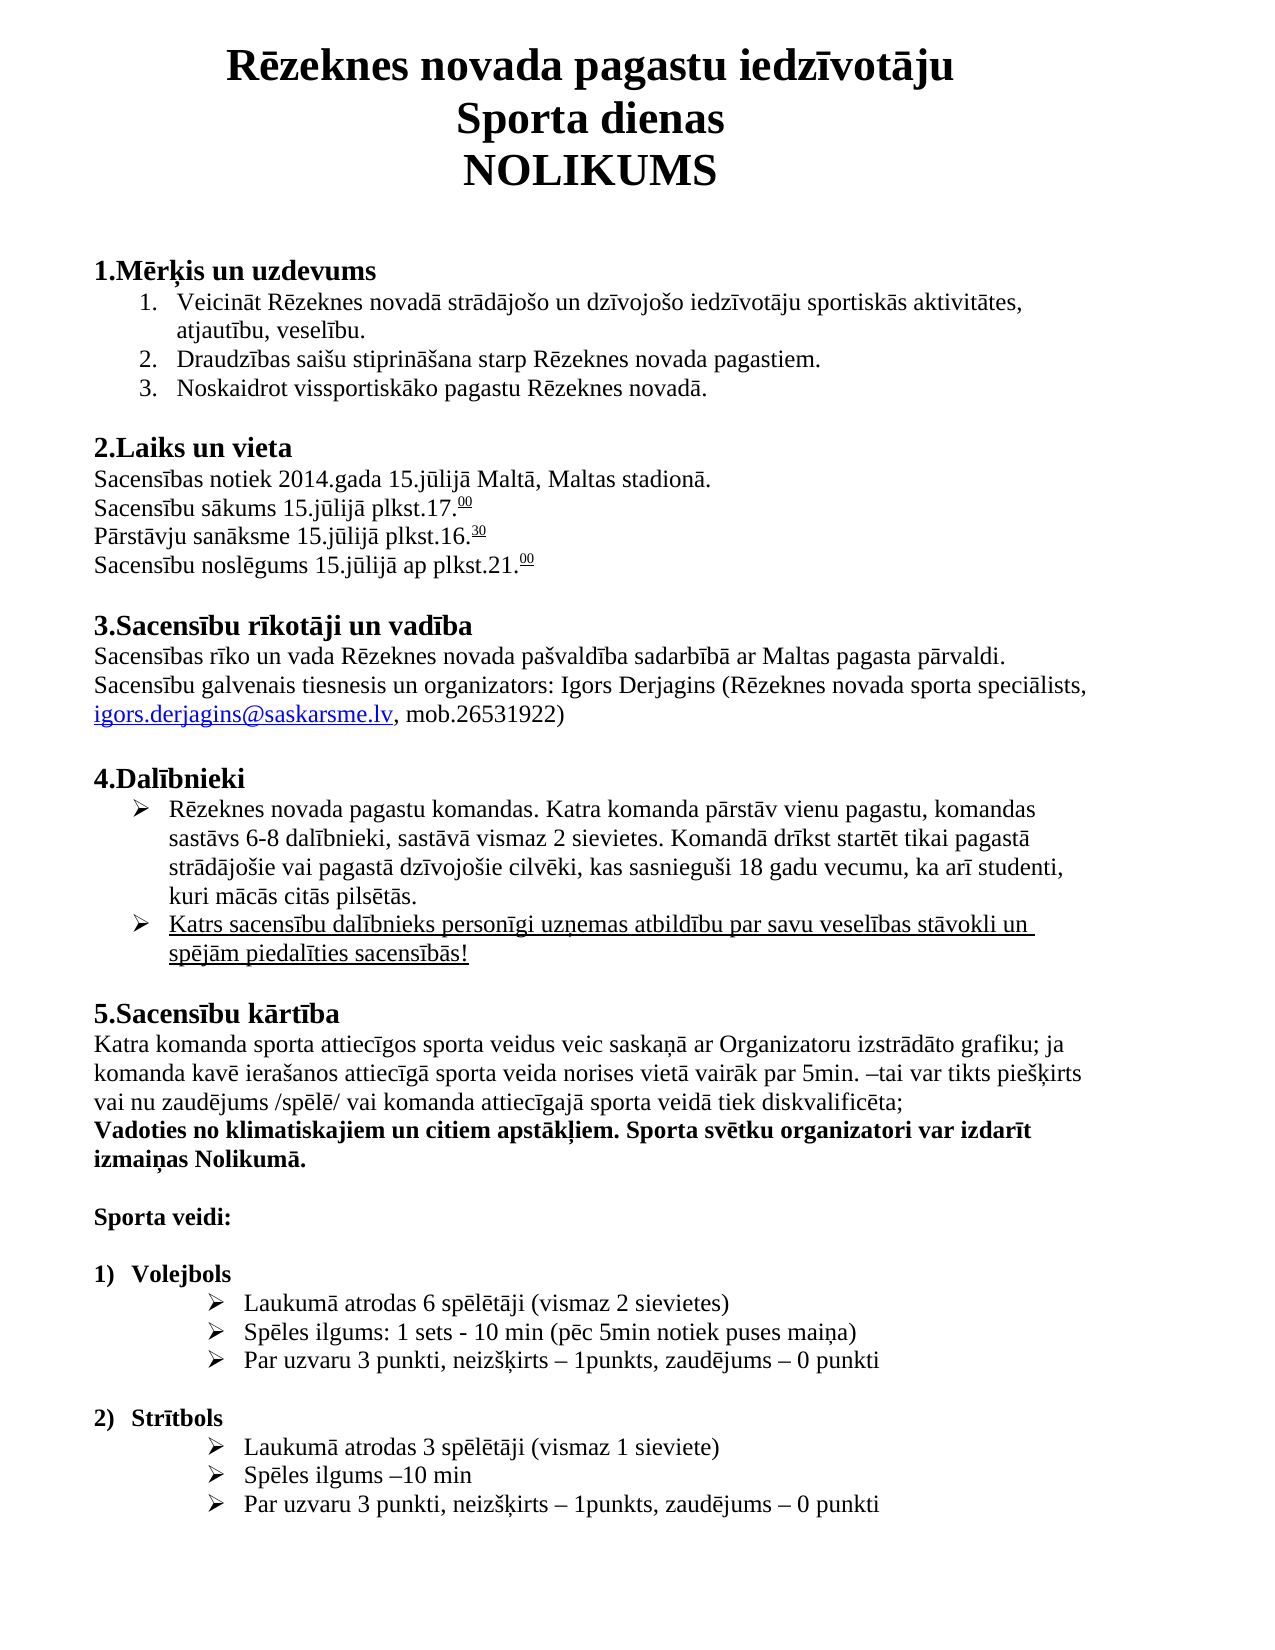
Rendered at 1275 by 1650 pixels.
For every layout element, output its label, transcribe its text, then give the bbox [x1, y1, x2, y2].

list Spēles ilgums: 1 sets - 10 min (pēc 5min notiek puses maiņa) [206, 1317, 1087, 1346]
list Par uzvaru 3 punkti, neizšķirts – 1punkts, zaudējums – 0 punkti [206, 1489, 1087, 1518]
list Veicināt Rēzeknes novadā strādājošo un dzīvojošo iedzīvotāju sportiskās aktivitātes, atjautību, veselību. [139, 287, 1087, 344]
text Katra komanda sporta attiecīgos sporta veidus veic saskaņā ar Organizatoru izstrādāto grafiku; ja komanda kavē ierašanos attiecīgā sporta veida norises vietā vairāk par 5min. –tai var tikts piešķirts vai nu zaudējums /spēlē/ vai komanda attiecīgajā sporta veidā tiek diskvalificēta; [94, 1029, 1087, 1116]
text 3.Sacensību rīkotāji un vadība [94, 608, 1087, 641]
text Rēzeknes novada pagastu iedzīvotāju [94, 37, 1087, 90]
list Katrs sacensību dalībnieks personīgi uzņemas atbildību par savu veselības stāvokli un spējām piedalīties sacensībās! [131, 909, 1087, 967]
text 4.Dalībnieki [94, 761, 1087, 794]
text Sacensību noslēgums 15.jūlijā ap plkst.21.00 [94, 550, 1087, 579]
text Sacensības notiek 2014.gada 15.jūlijā Maltā, Maltas stadionā. [94, 464, 1087, 493]
text Sacensību sākums 15.jūlijā plkst.17.00 [94, 493, 1087, 521]
text 1.Mērķis un uzdevums [94, 253, 1087, 287]
list Strītbols [94, 1403, 1087, 1432]
text 5.Sacensību kārtība [94, 996, 1087, 1029]
list Laukumā atrodas 6 spēlētāji (vismaz 2 sievietes) [206, 1288, 1087, 1317]
text 2.Laiks un vieta [94, 430, 1087, 464]
text Sporta dienas [94, 90, 1087, 143]
text Sacensību galvenais tiesnesis un organizators: Igors Derjagins (Rēzeknes novada sporta speciālists, igors.derjagins@saskarsme.lv, mob.26531922) [94, 670, 1087, 727]
list Draudzības saišu stiprināšana starp Rēzeknes novada pagastiem. [139, 344, 1087, 373]
text Sporta veidi: [94, 1202, 1087, 1231]
text Vadoties no klimatiskajiem un citiem apstākļiem. Sporta svētku organizatori var izdarīt izmaiņas Nolikumā. [94, 1116, 1087, 1173]
list Laukumā atrodas 3 spēlētāji (vismaz 1 sieviete) [206, 1432, 1087, 1461]
list Noskaidrot vissportiskāko pagastu Rēzeknes novadā. [139, 373, 1087, 402]
list Rēzeknes novada pagastu komandas. Katra komanda pārstāv vienu pagastu, komandas sastāvs 6-8 dalībnieki, sastāvā vismaz 2 sievietes. Komandā drīkst startēt tikai pagastā strādājošie vai pagastā dzīvojošie cilvēki, kas sasnieguši 18 gadu vecumu, ka arī studenti, kuri mācās citās pilsētās. [131, 794, 1087, 909]
text Pārstāvju sanāksme 15.jūlijā plkst.16.30 [94, 521, 1087, 550]
text Sacensības rīko un vada Rēzeknes novada pašvaldība sadarbībā ar Maltas pagasta pārvaldi. [94, 641, 1087, 670]
list Spēles ilgums –10 min [206, 1461, 1087, 1489]
list Volejbols [94, 1259, 1087, 1288]
list Par uzvaru 3 punkti, neizšķirts – 1punkts, zaudējums – 0 punkti [206, 1346, 1087, 1374]
